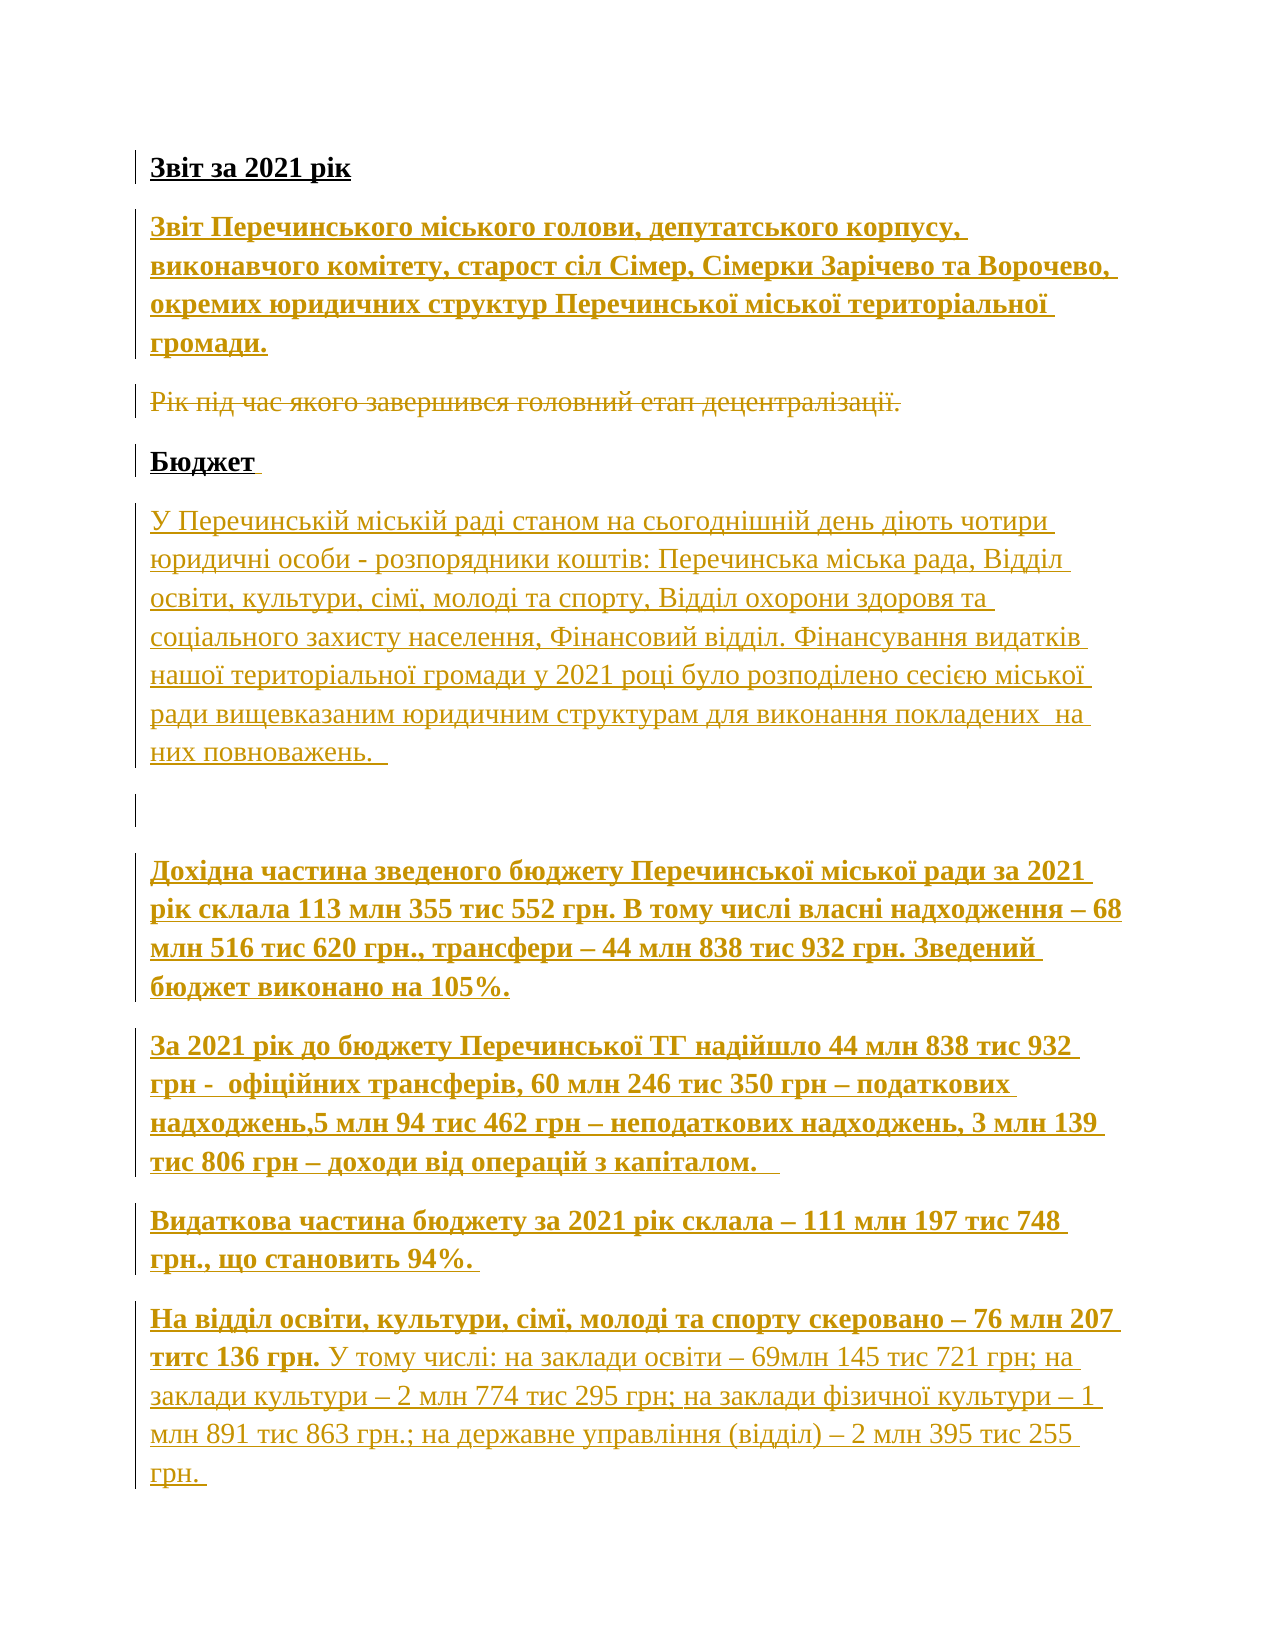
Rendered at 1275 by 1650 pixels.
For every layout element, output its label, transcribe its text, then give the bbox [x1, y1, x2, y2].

text Бюджет [150, 444, 1125, 477]
text Звіт за 2021 рік [150, 150, 1125, 183]
